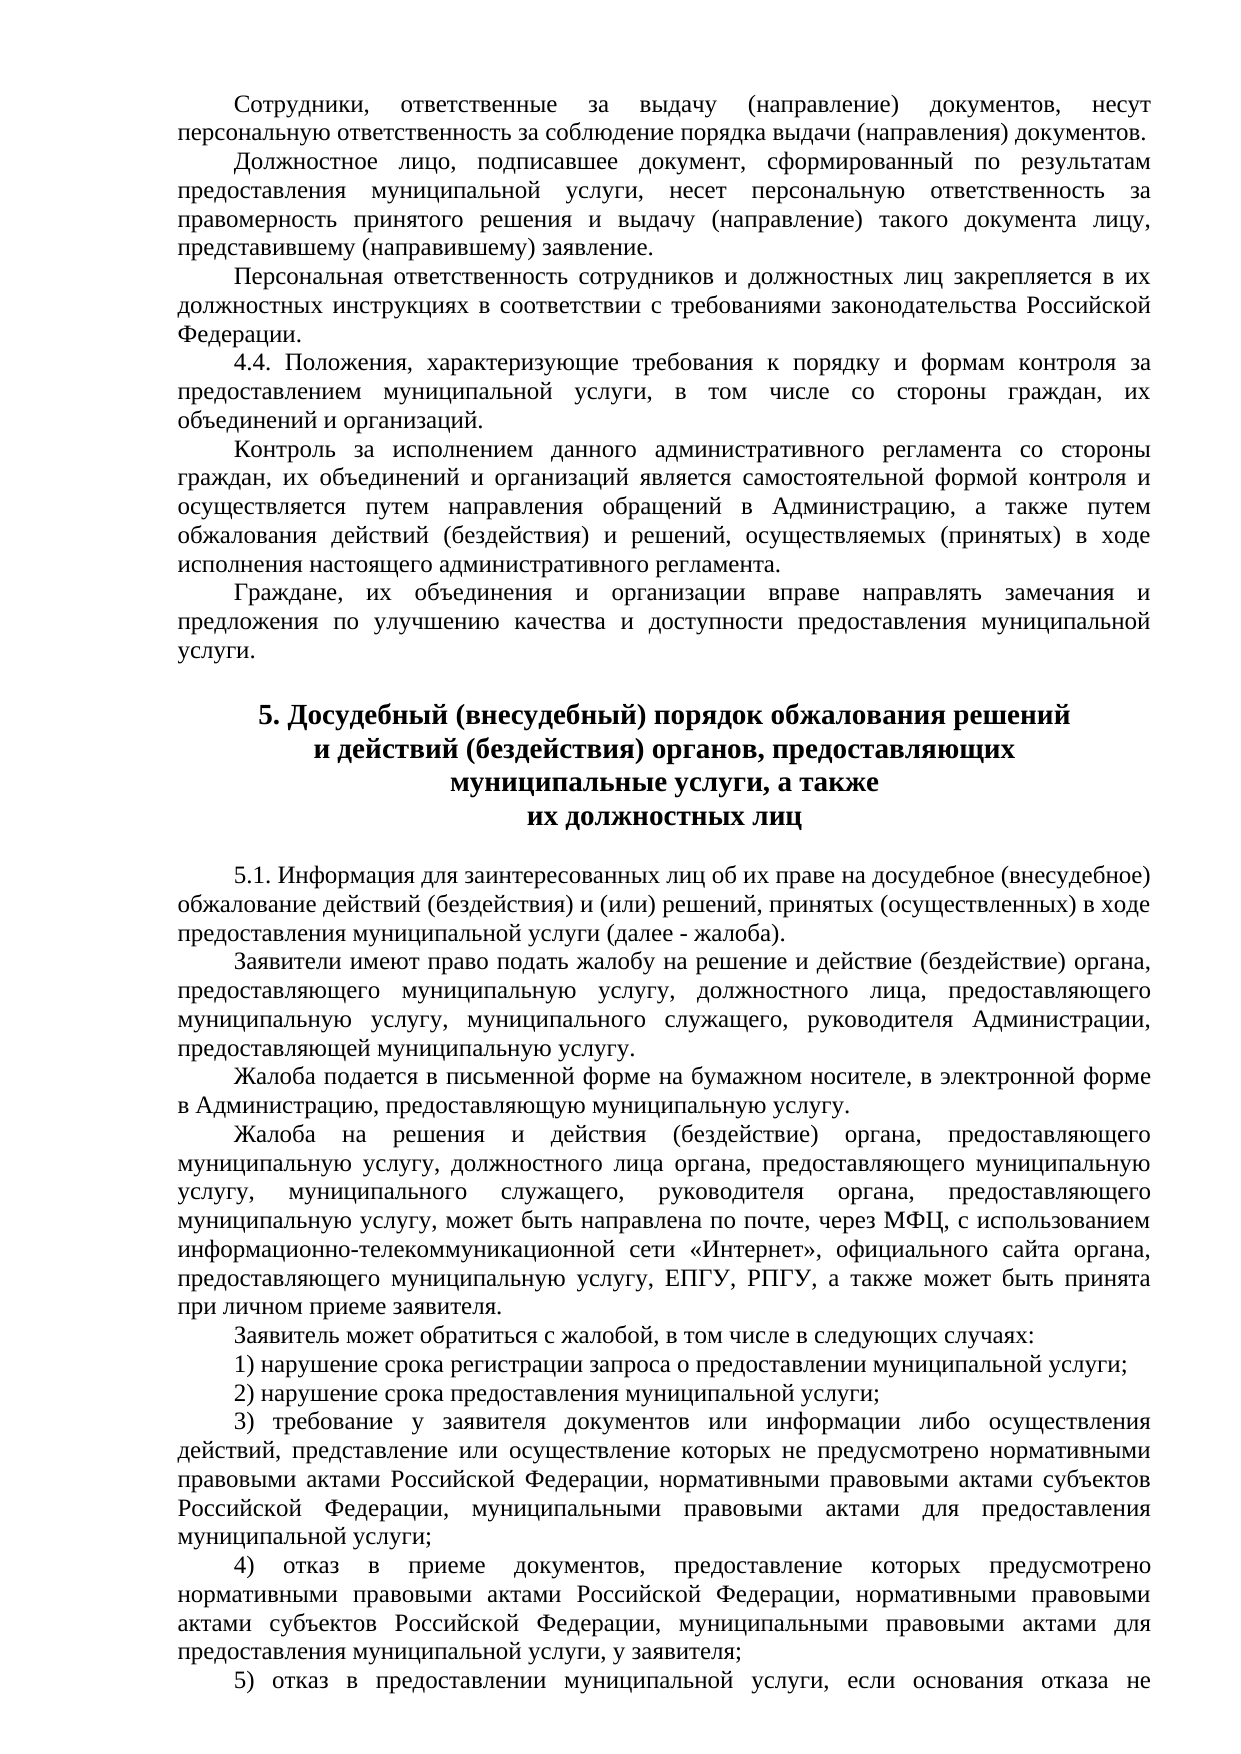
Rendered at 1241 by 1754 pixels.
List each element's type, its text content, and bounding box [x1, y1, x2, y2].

text Жалоба на решения и действия (бездействие) органа, предоставляющего муниципальную услугу, должностного лица органа, предоставляющего муниципальную услугу, муниципального служащего, руководителя органа, предоставляющего муниципальную услугу, может быть направлена по почте, через МФЦ, с использованием информационно-телекоммуникационной сети «Интернет», официального сайта органа, предоставляющего муниципальную услугу, ЕПГУ, РПГУ, а также может быть принята при личном приеме заявителя. [177, 1119, 1152, 1320]
text 2) нарушение срока предоставления муниципальной услуги; [177, 1378, 1152, 1406]
text Должностное лицо, подписавшее документ, сформированный по результатам предоставления муниципальной услуги, несет персональную ответственность за правомерность принятого решения и выдачу (направление) такого документа лицу, представившему (направившему) заявление. [177, 146, 1152, 261]
text 3) требование у заявителя документов или информации либо осуществления действий, представление или осуществление которых не предусмотрено нормативными правовыми актами Российской Федерации, нормативными правовыми актами субъектов Российской Федерации, муниципальными правовыми актами для предоставления муниципальной услуги; [177, 1406, 1152, 1550]
text Сотрудники, ответственные за выдачу (направление) документов, несут персональную ответственность за соблюдение порядка выдачи (направления) документов. [177, 89, 1152, 146]
text Жалоба подается в письменной форме на бумажном носителе, в электронной форме в Администрацию, предоставляющую муниципальную услугу. [177, 1061, 1152, 1119]
text их должностных лиц [177, 798, 1152, 831]
text 5. Досудебный (внесудебный) порядок обжалования решений [177, 697, 1152, 731]
text 1) нарушение срока регистрации запроса о предоставлении муниципальной услуги; [177, 1349, 1152, 1378]
text Заявители имеют право подать жалобу на решение и действие (бездействие) органа, предоставляющего муниципальную услугу, должностного лица, предоставляющего муниципальную услугу, муниципального служащего, руководителя Администрации, предоставляющей муниципальную услугу. [177, 946, 1152, 1061]
text Заявитель может обратиться с жалобой, в том числе в следующих случаях: [177, 1320, 1152, 1349]
text Персональная ответственность сотрудников и должностных лиц закрепляется в их должностных инструкциях в соответствии с требованиями законодательства Российской Федерации. [177, 261, 1152, 347]
text и действий (бездействия) органов, предоставляющих [177, 731, 1152, 764]
text муниципальные услуги, а также [177, 764, 1152, 798]
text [177, 1665, 1152, 1694]
text 4.4. Положения, характеризующие требования к порядку и формам контроля за предоставлением муниципальной услуги, в том числе со стороны граждан, их объединений и организаций. [177, 347, 1152, 434]
text 4) отказ в приеме документов, предоставление которых предусмотрено нормативными правовыми актами Российской Федерации, нормативными правовыми актами субъектов Российской Федерации, муниципальными правовыми актами для предоставления муниципальной услуги, у заявителя; [177, 1550, 1152, 1665]
text 5.1. Информация для заинтересованных лиц об их праве на досудебное (внесудебное) обжалование действий (бездействия) и (или) решений, принятых (осуществленных) в ходе предоставления муниципальной услуги (далее - жалоба). [177, 860, 1152, 946]
text Граждане, их объединения и организации вправе направлять замечания и предложения по улучшению качества и доступности предоставления муниципальной услуги. [177, 577, 1152, 664]
text Контроль за исполнением данного административного регламента со стороны граждан, их объединений и организаций является самостоятельной формой контроля и осуществляется путем направления обращений в Администрацию, а также путем обжалования действий (бездействия) и решений, осуществляемых (принятых) в ходе исполнения настоящего административного регламента. [177, 434, 1152, 577]
